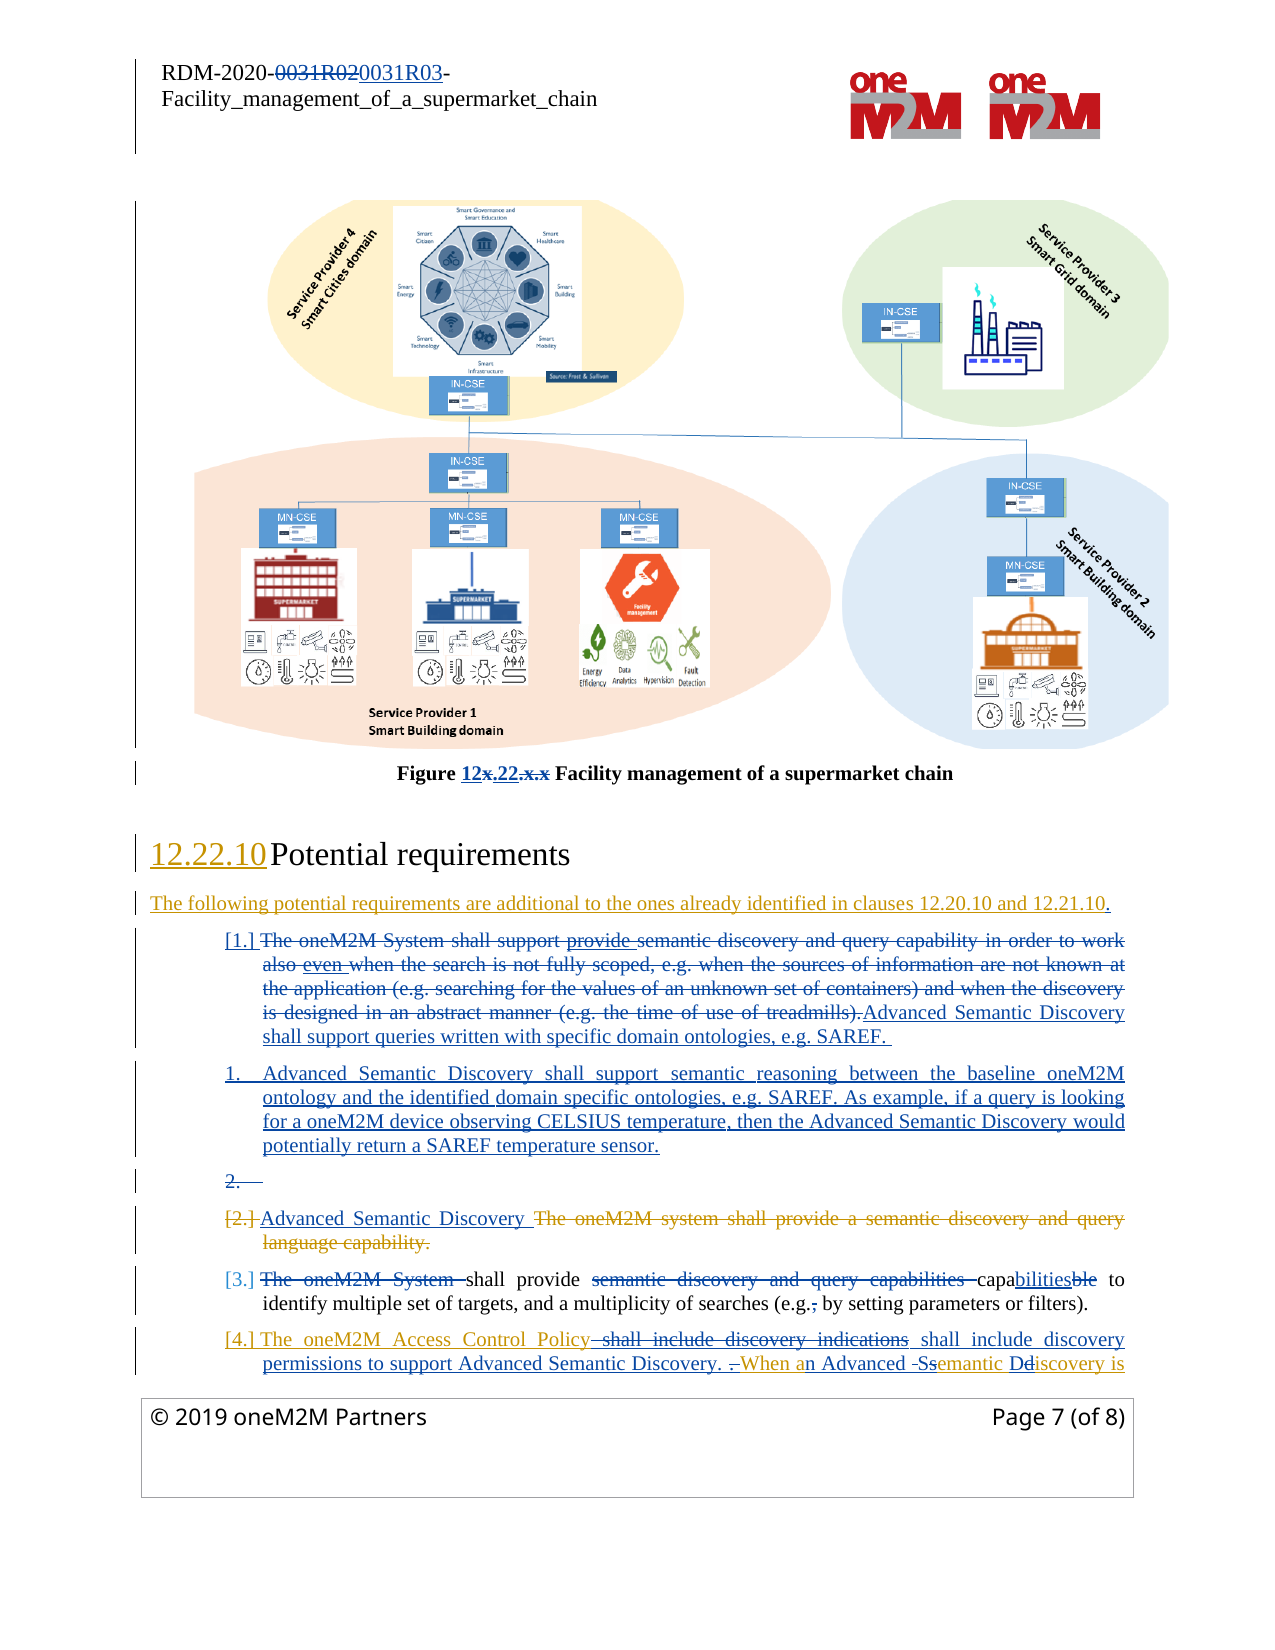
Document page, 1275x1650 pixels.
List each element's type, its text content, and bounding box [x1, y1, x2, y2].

list oneM2M Systemshall [225, 1327, 1125, 1348]
list shall provide capa to identify multiple set of targets, and a multiplicity of searches (e.g. by setting parameters or filters). [225, 1266, 1125, 1314]
picture [194, 200, 1169, 749]
subtitle Potential requirements [150, 834, 1125, 872]
text Figure Facility management of a supermarket chain [225, 761, 1125, 785]
picture [836, 58, 1114, 154]
list oneM2M Systemshall [225, 1349, 1125, 1375]
